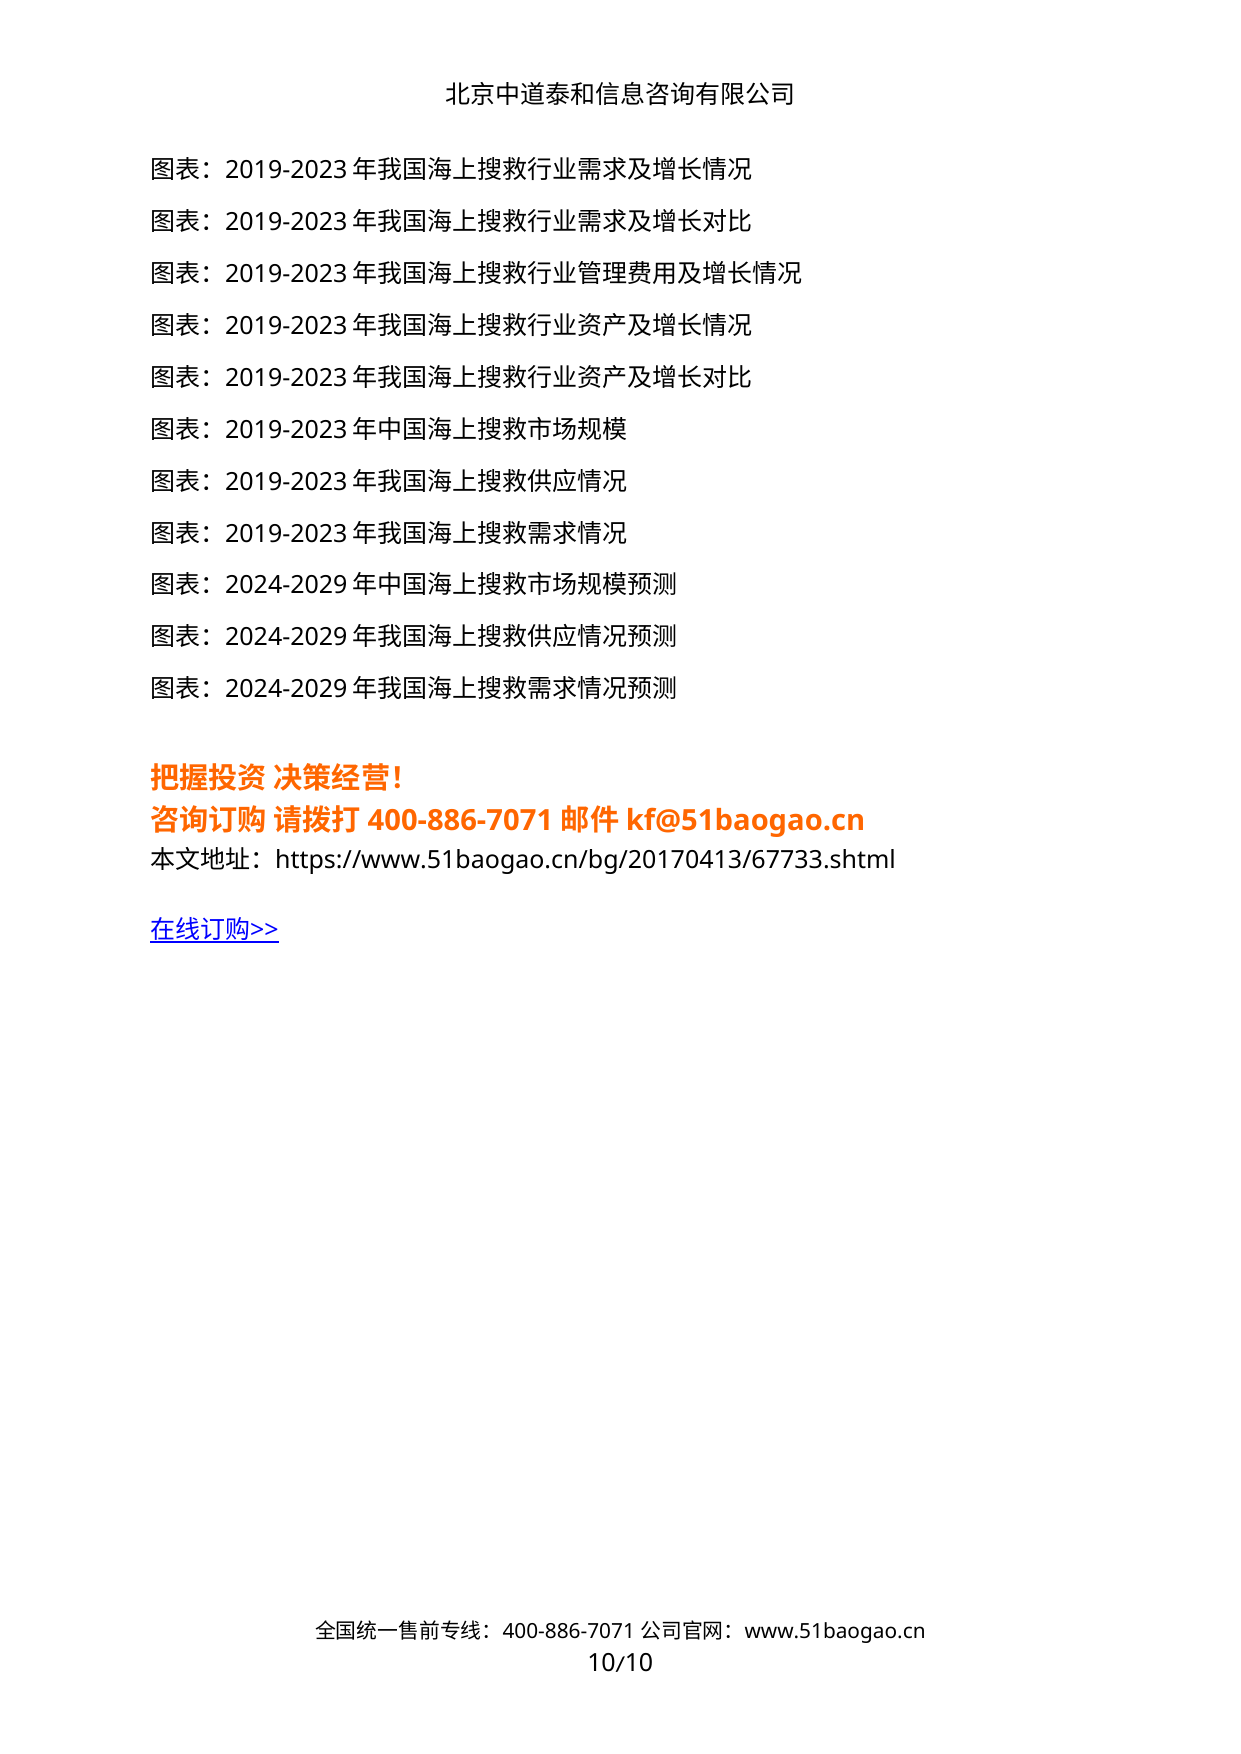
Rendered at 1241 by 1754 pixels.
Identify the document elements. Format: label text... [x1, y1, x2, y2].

text 把握投资 决策经营！咨询订购 请拨打 400-886-7071 邮件 kf@51baogao.cn本文地址：https://www.51baogao.cn/bg/20170413/67733.shtml [150, 721, 1090, 876]
text 图表：2019-2023年我国海上搜救供应情况 [150, 461, 1090, 497]
text 图表：2024-2029年我国海上搜救供应情况预测 [150, 617, 1090, 653]
text 图表：2019-2023年我国海上搜救行业需求及增长情况 [150, 150, 1090, 186]
text 图表：2024-2029年我国海上搜救需求情况预测 [150, 669, 1090, 705]
text 图表：2019-2023年我国海上搜救行业需求及增长对比 [150, 202, 1090, 238]
text 图表：2019-2023年我国海上搜救行业资产及增长情况 [150, 306, 1090, 342]
text 在线订购>> [150, 876, 1090, 946]
text 图表：2019-2023年我国海上搜救行业资产及增长对比 [150, 357, 1090, 394]
text 图表：2019-2023年中国海上搜救市场规模 [150, 409, 1090, 446]
text 图表：2019-2023年我国海上搜救行业管理费用及增长情况 [150, 254, 1090, 290]
text 图表：2019-2023年我国海上搜救需求情况 [150, 513, 1090, 549]
text 图表：2024-2029年中国海上搜救市场规模预测 [150, 565, 1090, 601]
